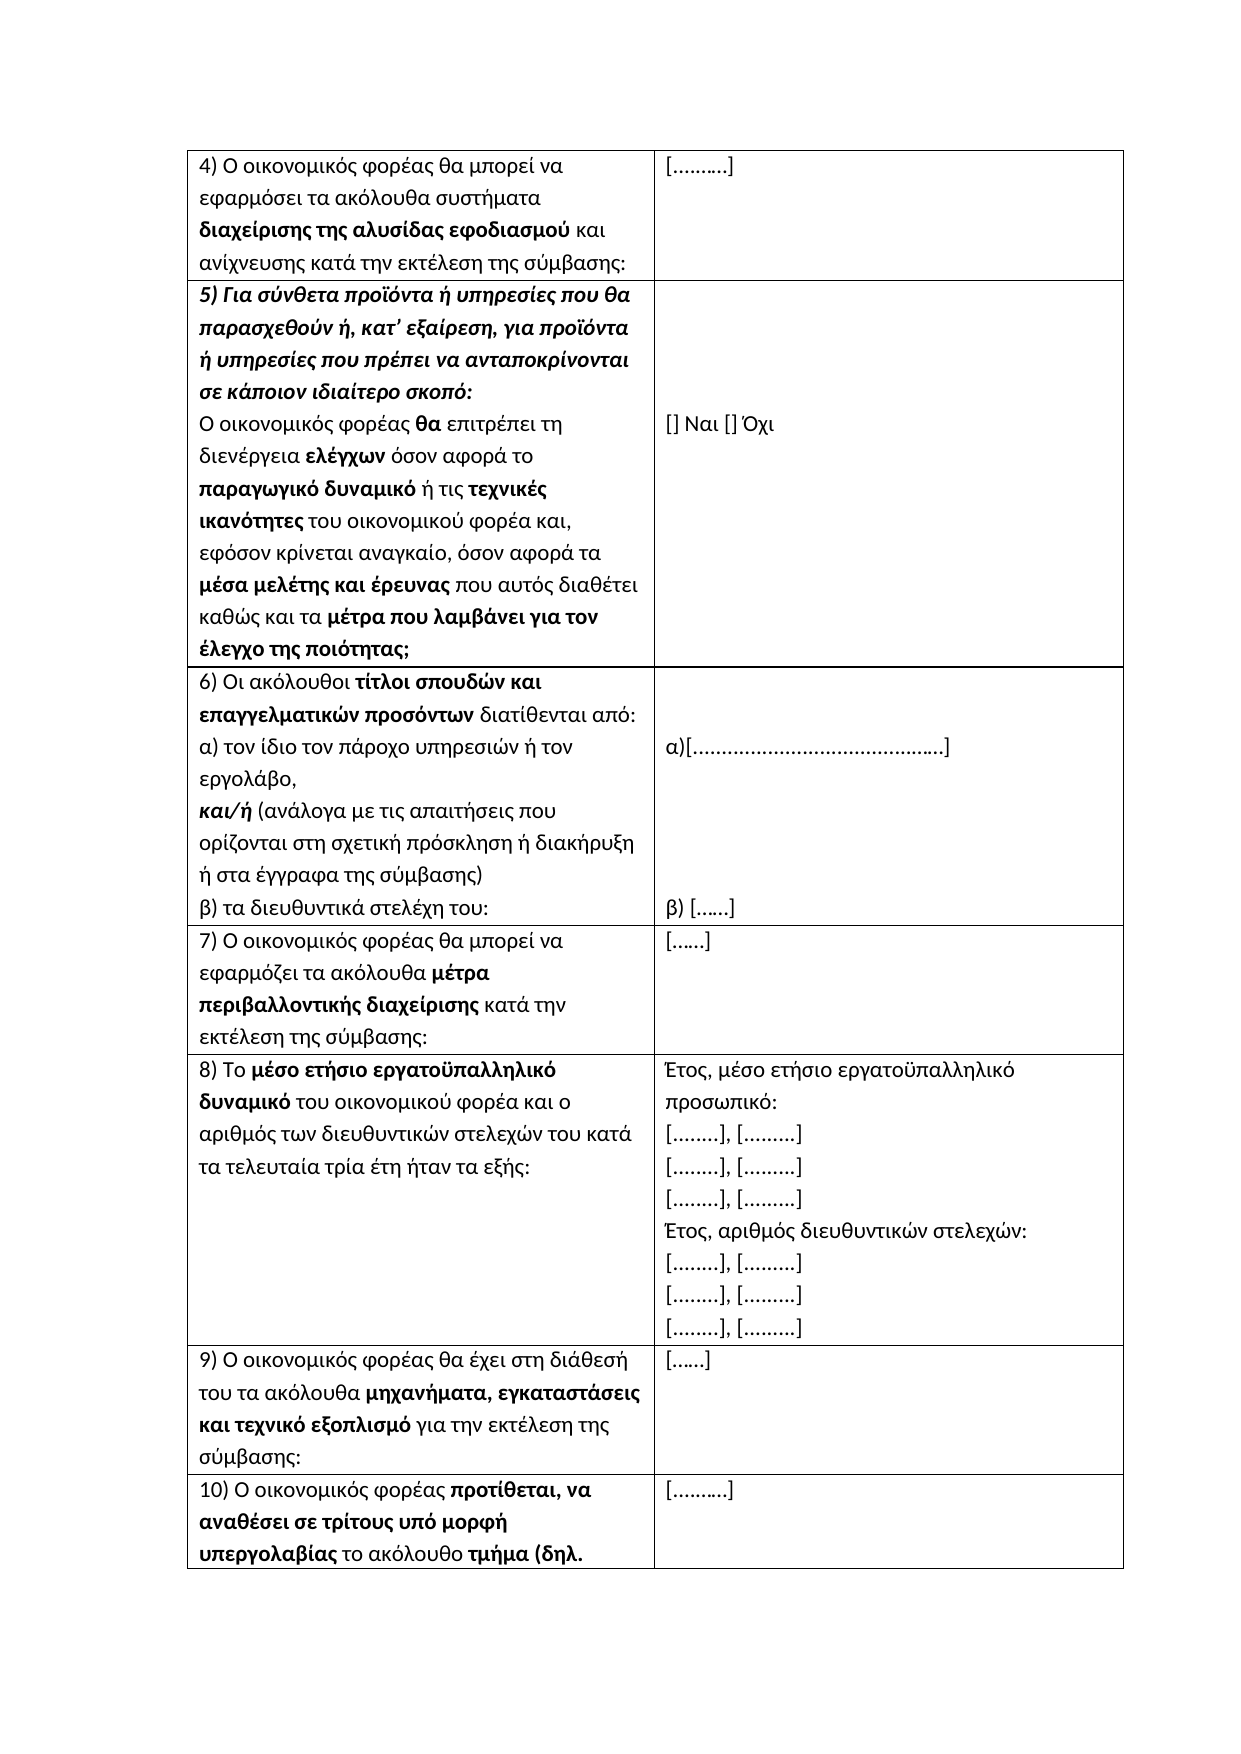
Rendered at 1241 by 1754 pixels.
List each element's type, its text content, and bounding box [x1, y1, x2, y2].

table_cell [……] [655, 926, 1123, 1054]
table_cell [....……] [655, 1475, 1123, 1567]
table_cell Έτος, μέσο ετήσιο εργατοϋπαλληλικό προσωπικό: [........], [.........] [........], [.........] [........], [.........] Έτος, αριθμός διευθυντικών στελεχών: [........], [.........] [........], [.........] [........], [.........] [655, 1055, 1123, 1344]
table_cell 6) Οι ακόλουθοι τίτλοι σπουδών και επαγγελματικών προσόντων διατίθενται από: α) τον ίδιο τον πάροχο υπηρεσιών ή τον εργολάβο, και/ή (ανάλογα με τις απαιτήσεις που ορίζονται στη σχετική πρόσκληση ή διακήρυξη ή στα έγγραφα της σύμβασης) β) τα διευθυντικά στελέχη του: [188, 668, 654, 925]
table_cell [] Ναι [] Όχι [655, 281, 1123, 666]
table_cell [....……] [655, 151, 1123, 279]
table_cell 9) Ο οικονομικός φορέας θα έχει στη διάθεσή του τα ακόλουθα μηχανήματα, εγκαταστάσεις και τεχνικό εξοπλισμό για την εκτέλεση της σύμβασης: [188, 1346, 654, 1474]
table_cell 5) Για σύνθετα προϊόντα ή υπηρεσίες που θα παρασχεθούν ή, κατ’ εξαίρεση, για προϊόντα ή υπηρεσίες που πρέπει να ανταποκρίνονται σε κάποιον ιδιαίτερο σκοπό: Ο οικονομικός φορέας θα επιτρέπει τη διενέργεια ελέγχων όσον αφορά το παραγωγικό δυναμικό ή τις τεχνικές ικανότητες του οικονομικού φορέα και, εφόσον κρίνεται αναγκαίο, όσον αφορά τα μέσα μελέτης και έρευνας που αυτός διαθέτει καθώς και τα μέτρα που λαμβάνει για τον έλεγχο της ποιότητας; [188, 281, 654, 666]
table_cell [188, 1475, 654, 1567]
table_cell α)[......................................……] β) [……] [655, 668, 1123, 925]
table_cell 4) Ο οικονομικός φορέας θα μπορεί να εφαρμόσει τα ακόλουθα συστήματα διαχείρισης της αλυσίδας εφοδιασμού και ανίχνευσης κατά την εκτέλεση της σύμβασης: [188, 151, 654, 279]
table_cell [……] [655, 1346, 1123, 1474]
table_cell 8) Το μέσο ετήσιο εργατοϋπαλληλικό δυναμικό του οικονομικού φορέα και ο αριθμός των διευθυντικών στελεχών του κατά τα τελευταία τρία έτη ήταν τα εξής: [188, 1055, 654, 1344]
table_cell 7) Ο οικονομικός φορέας θα μπορεί να εφαρμόζει τα ακόλουθα μέτρα περιβαλλοντικής διαχείρισης κατά την εκτέλεση της σύμβασης: [188, 926, 654, 1054]
